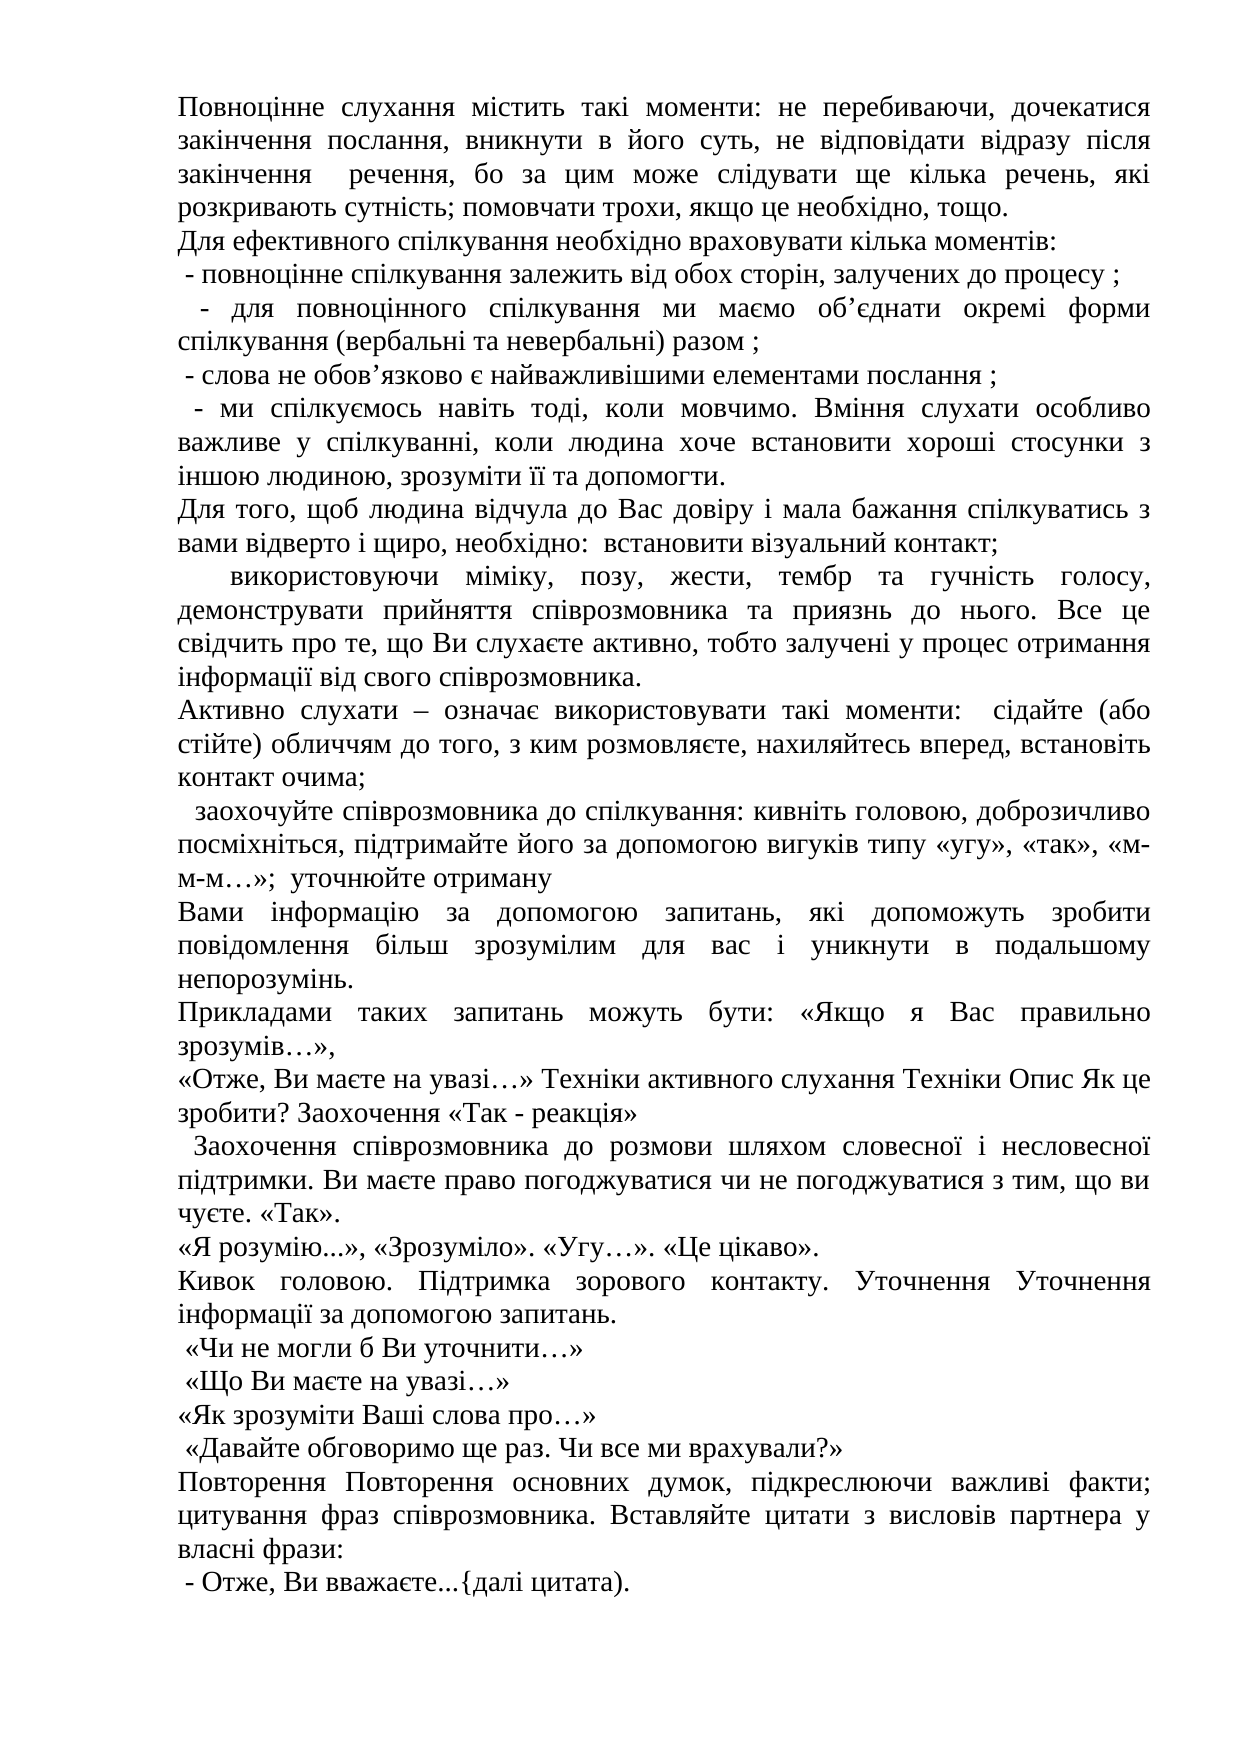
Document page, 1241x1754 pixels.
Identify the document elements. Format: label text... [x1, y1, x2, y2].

text «Чи не могли б Ви уточнити…» [177, 1330, 1152, 1363]
text Активно слухати – означає використовувати такі моменти: сідайте (або стійте) обличчям до того, з ким розмовляєте, нахиляйтесь вперед, встановіть контакт очима; [177, 692, 1152, 793]
text заохочуйте співрозмовника до спілкування: кивніть головою, доброзичливо посміхніться, підтримайте його за допомогою вигуків типу «угу», «так», «м-м-м…»; уточнюйте отриману [177, 793, 1152, 894]
text - для повноцінного спілкування ми маємо об’єднати окремі форми спілкування (вербальні та невербальні) разом ; [177, 290, 1152, 357]
text Повторення Повторення основних думок, підкреслюючи важливі факти; цитування фраз співрозмовника. Вставляйте цитати з висловів партнера у власні фрази: [177, 1464, 1152, 1564]
text використовуючи міміку, позу, жести, тембр та гучність голосу, демонструвати прийняття співрозмовника та приязнь до нього. Все це свідчить про те, що Ви слухаєте активно, тобто залучені у процес отримання інформації від свого співрозмовника. [177, 558, 1152, 692]
text Прикладами таких запитань можуть бути: «Якщо я Вас правильно зрозумів…», [177, 994, 1152, 1061]
text - повноцінне спілкування залежить від обох сторін, залучених до процесу ; [177, 256, 1152, 290]
text Вами інформацію за допомогою запитань, які допоможуть зробити повідомлення більш зрозумілим для вас і уникнути в подальшому непорозумінь. [177, 894, 1152, 994]
text - слова не обов’язково є найважливішими елементами послання ; [177, 357, 1152, 391]
text Кивок головою. Підтримка зорового контакту. Уточнення Уточнення інформації за допомогою запитань. [177, 1263, 1152, 1330]
text «Я розумію...», «Зрозуміло». «Угу…». «Це цікаво». [177, 1229, 1152, 1263]
text «Отже, Ви маєте на увазі…» Техніки активного слухання Техніки Опис Як це зробити? Заохочення «Так - реакція» [177, 1061, 1152, 1128]
text Для того, щоб людина відчула до Вас довіру і мала бажання спілкуватись з вами відверто і щиро, необхідно: встановити візуальний контакт; [177, 491, 1152, 558]
text - ми спілкуємось навіть тоді, коли мовчимо. Вміння слухати особливо важливе у спілкуванні, коли людина хоче встановити хороші стосунки з іншою людиною, зрозуміти її та допомогти. [177, 391, 1152, 491]
text Для ефективного спілкування необхідно враховувати кілька моментів: [177, 223, 1152, 256]
text «Як зрозуміти Ваші слова про…» [177, 1397, 1152, 1430]
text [177, 89, 1152, 223]
text «Давайте обговоримо ще раз. Чи все ми врахували?» [177, 1430, 1152, 1464]
text Заохочення співрозмовника до розмови шляхом словесної і несловесної підтримки. Ви маєте право погоджуватися чи не погоджуватися з тим, що ви чуєте. «Так». [177, 1128, 1152, 1229]
text - Отже, Ви вважаєте...{далі цитата). [177, 1564, 1152, 1598]
text «Що Ви маєте на увазі…» [177, 1363, 1152, 1397]
